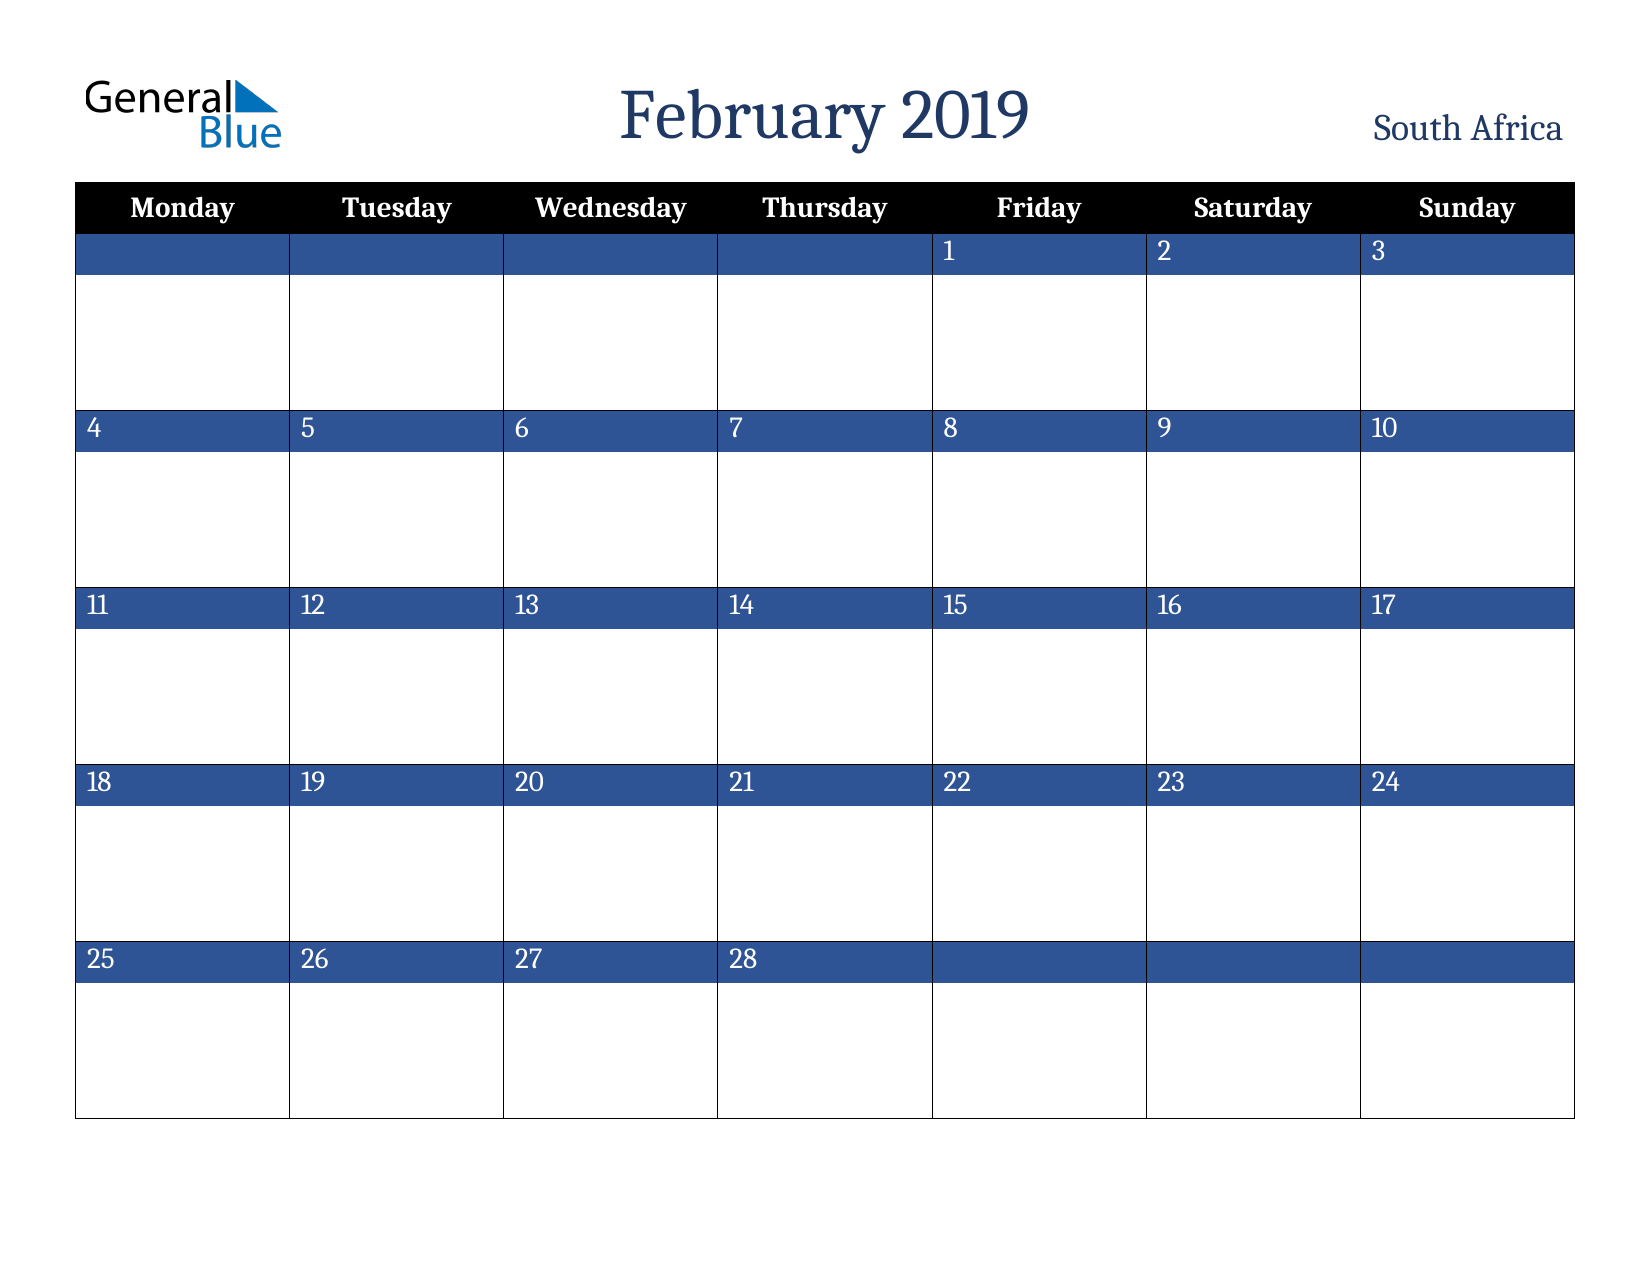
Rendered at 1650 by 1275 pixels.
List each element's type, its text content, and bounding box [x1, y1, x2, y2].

table_cell [76, 234, 289, 275]
table_cell [718, 629, 932, 764]
table_cell 13 [504, 588, 717, 629]
table_cell 9 [1147, 411, 1360, 452]
table_cell [76, 452, 289, 587]
table_cell Monday [76, 183, 289, 233]
table_cell [933, 275, 1146, 410]
table_cell 27 [504, 942, 717, 983]
table_cell [1361, 629, 1574, 764]
table_cell 16 [1147, 588, 1360, 629]
table_cell 26 [290, 942, 503, 983]
table_cell [504, 629, 717, 764]
table_cell [933, 942, 1146, 983]
table_cell 2 [1147, 234, 1360, 275]
table_cell 22 [933, 765, 1146, 806]
table_cell [76, 983, 289, 1118]
table_cell 24 [1361, 765, 1574, 806]
table_cell Tuesday [290, 183, 503, 233]
table_cell [1147, 942, 1360, 983]
table_cell 14 [718, 588, 932, 629]
table_cell 19 [290, 765, 503, 806]
table_cell [76, 629, 289, 764]
table_cell 1 [933, 234, 1146, 275]
table_cell [1361, 452, 1574, 587]
table_header South Africa [1146, 75, 1574, 182]
table_cell 15 [933, 588, 1146, 629]
table_cell 4 [76, 411, 289, 452]
table_cell [290, 234, 503, 275]
table_cell [933, 452, 1146, 587]
table_cell [718, 806, 932, 941]
table_cell 23 [1147, 765, 1360, 806]
table_cell 21 [718, 765, 932, 806]
table_cell Thursday [718, 183, 932, 233]
table_cell [933, 983, 1146, 1118]
table_cell [933, 629, 1146, 764]
table_cell 25 [76, 942, 289, 983]
table_cell [504, 806, 717, 941]
table_cell [718, 275, 932, 410]
table_cell [1361, 942, 1574, 983]
table_cell [933, 806, 1146, 941]
table_cell 20 [504, 765, 717, 806]
table_cell [1147, 806, 1360, 941]
table_cell [76, 806, 289, 941]
table_cell Saturday [1147, 183, 1360, 233]
table_cell [504, 452, 717, 587]
table_cell 28 [718, 942, 932, 983]
table_cell 8 [933, 411, 1146, 452]
table_cell [290, 806, 503, 941]
table_cell 10 [1361, 411, 1574, 452]
table_cell [290, 452, 503, 587]
table_cell [1361, 275, 1574, 410]
table_cell Friday [933, 183, 1146, 233]
table_cell [718, 234, 932, 275]
table_cell 6 [504, 411, 717, 452]
table_cell [1147, 983, 1360, 1118]
picture [86, 80, 281, 148]
table_cell [504, 234, 717, 275]
table_cell [1147, 452, 1360, 587]
table_cell 3 [1361, 234, 1574, 275]
table_cell 17 [1361, 588, 1574, 629]
table_cell [290, 629, 503, 764]
table_cell [290, 275, 503, 410]
table_cell [1361, 806, 1574, 941]
table_cell [1147, 629, 1360, 764]
table_cell [1147, 275, 1360, 410]
table_cell [718, 452, 932, 587]
table_cell 18 [76, 765, 289, 806]
table_cell [504, 275, 717, 410]
table_cell 5 [290, 411, 503, 452]
table_cell [290, 983, 503, 1118]
table_cell Wednesday [504, 183, 717, 233]
table_cell [76, 275, 289, 410]
table_cell [1361, 983, 1574, 1118]
table_header February 2019 [504, 75, 1146, 182]
table_cell 11 [76, 588, 289, 629]
table_cell 12 [290, 588, 503, 629]
table_cell [504, 983, 717, 1118]
table_cell [718, 983, 932, 1118]
table_cell 7 [718, 411, 932, 452]
table_header [76, 75, 503, 182]
table_cell Sunday [1361, 183, 1574, 233]
